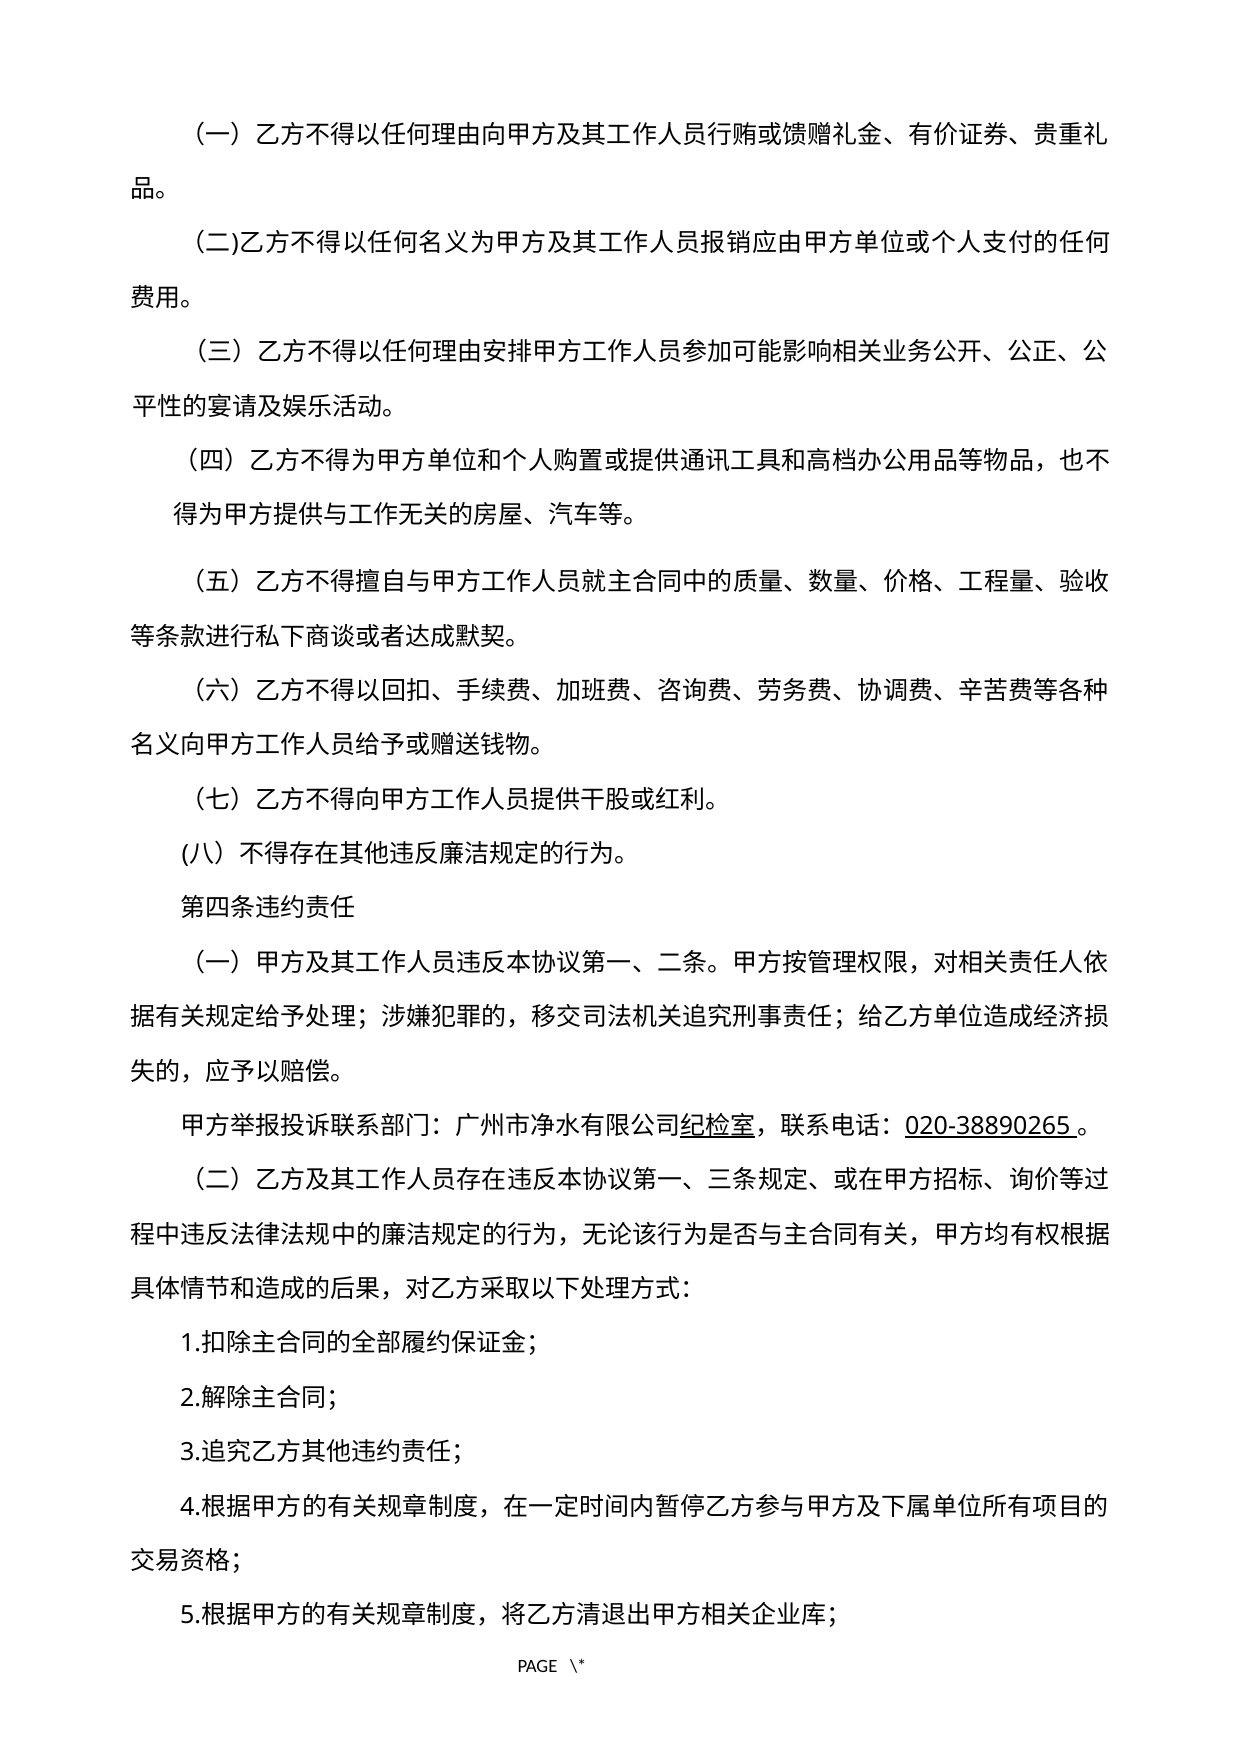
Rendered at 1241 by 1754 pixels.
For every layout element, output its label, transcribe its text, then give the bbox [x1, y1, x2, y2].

text （四）乙方不得为甲方单位和个人购置或提供通讯工具和高档办公用品等物品，也不得为甲方提供与工作无关的房屋、汽车等。 [174, 440, 1110, 531]
text （七）乙方不得向甲方工作人员提供干股或红利。 [130, 779, 1110, 815]
text 4.根据甲方的有关规章制度，在一定时间内暂停乙方参与甲方及下属单位所有项目的交易资格； [130, 1486, 1110, 1577]
text 1.扣除主合同的全部履约保证金； [130, 1323, 1110, 1359]
text （一）乙方不得以任何理由向甲方及其工作人员行贿或馈赠礼金、有价证券、贵重礼品。 [130, 114, 1110, 205]
text 第四条违约责任 [130, 888, 1110, 924]
text 5.根据甲方的有关规章制度，将乙方清退出甲方相关企业库； [130, 1595, 1110, 1631]
text (八）不得存在其他违反廉洁规定的行为。 [131, 833, 1110, 870]
text 3.追究乙方其他违约责任； [130, 1432, 1110, 1468]
text （三）乙方不得以任何理由安排甲方工作人员参加可能影响相关业务公开、公正、公平性的宴请及娱乐活动。 [132, 332, 1110, 422]
text （五）乙方不得擅自与甲方工作人员就主合同中的质量、数量、价格、工程量、验收等条款进行私下商谈或者达成默契。 [130, 562, 1110, 652]
text （二)乙方不得以任何名义为甲方及其工作人员报销应由甲方单位或个人支付的任何费用。 [130, 223, 1110, 313]
text （二）乙方及其工作人员存在违反本协议第一、三条规定、或在甲方招标、询价等过程中违反法律法规中的廉洁规定的行为，无论该行为是否与主合同有关，甲方均有权根据具体情节和造成的后果，对乙方采取以下处理方式： [130, 1160, 1110, 1305]
text 甲方举报投诉联系部门：广州市净水有限公司纪检室，联系电话：020-38890265 。 [130, 1105, 1110, 1142]
text （六）乙方不得以回扣、手续费、加班费、咨询费、劳务费、协调费、辛苦费等各种名义向甲方工作人员给予或赠送钱物。 [130, 670, 1110, 761]
text 2.解除主合同； [130, 1377, 1110, 1413]
text （一）甲方及其工作人员违反本协议第一、二条。甲方按管理权限，对相关责任人依据有关规定给予处理；涉嫌犯罪的，移交司法机关追究刑事责任；给乙方单位造成经济损失的，应予以赔偿。 [130, 942, 1110, 1087]
